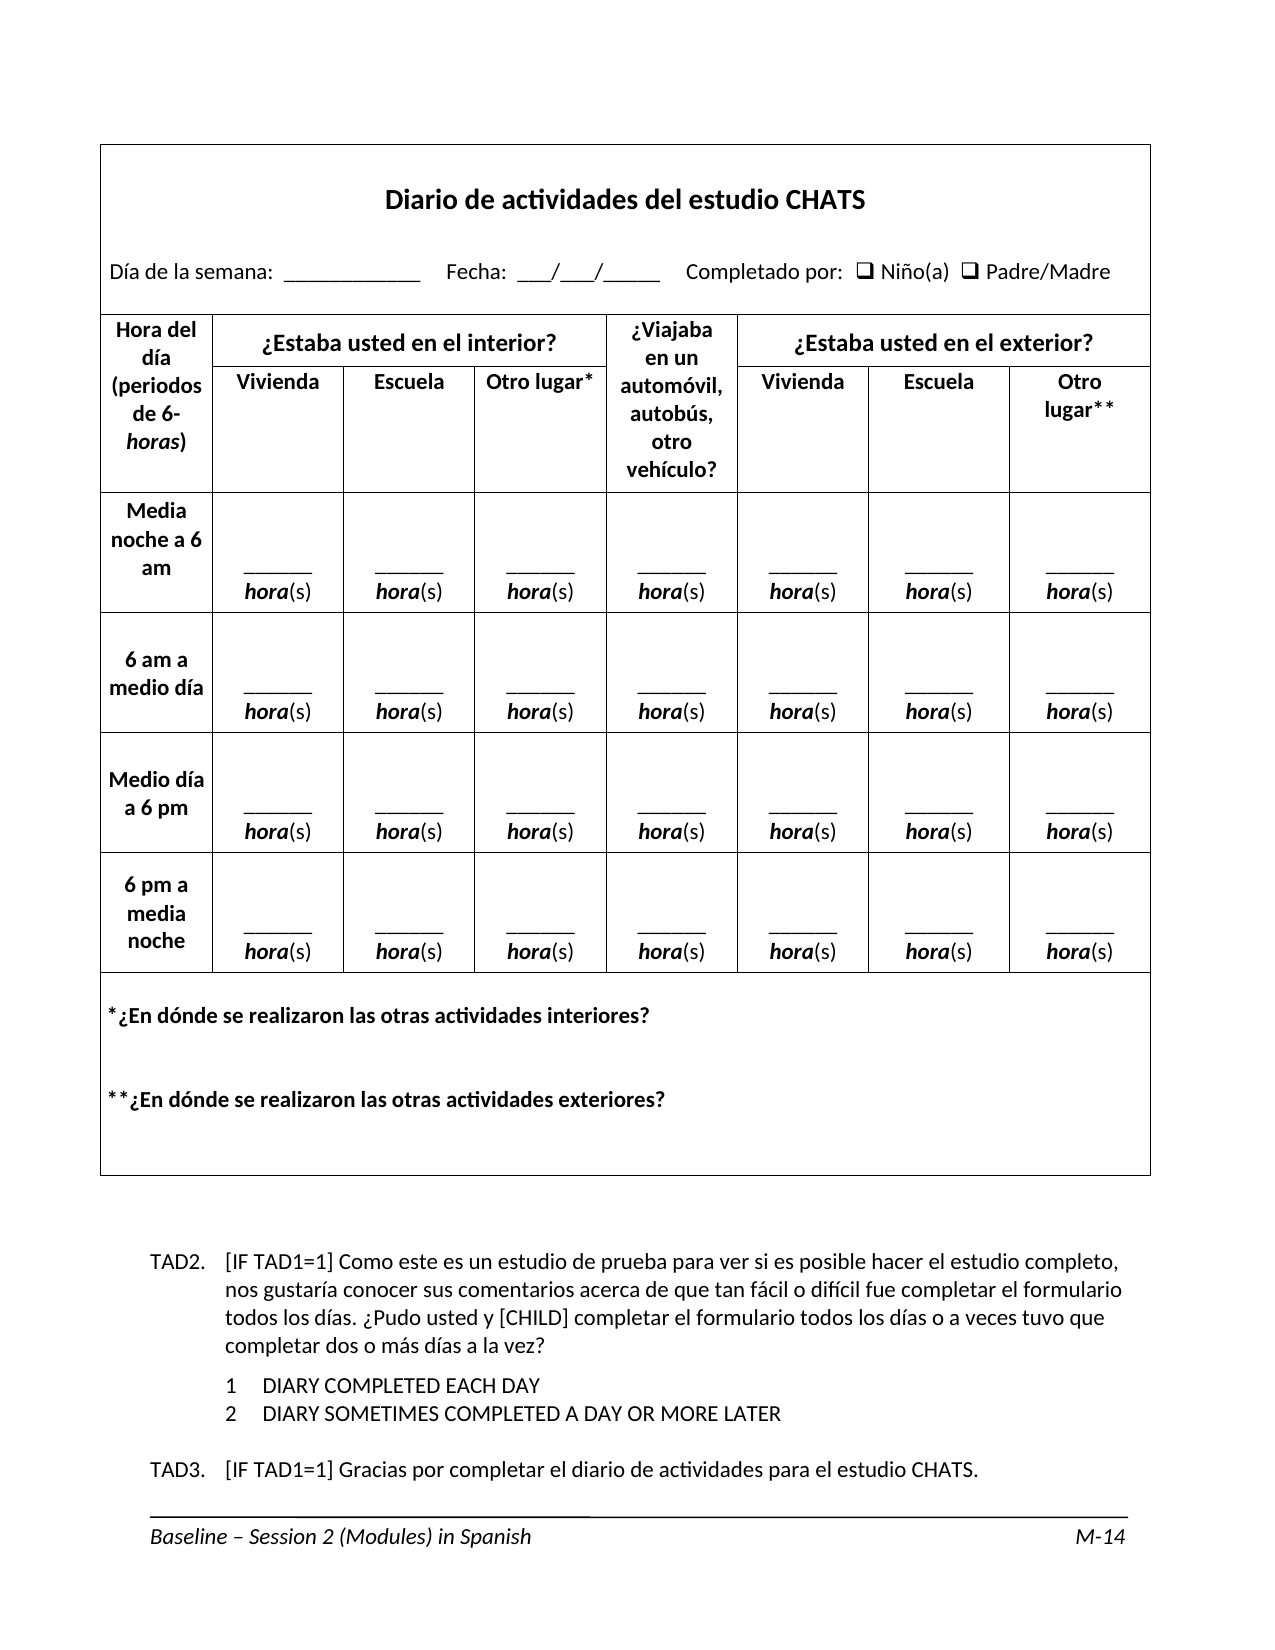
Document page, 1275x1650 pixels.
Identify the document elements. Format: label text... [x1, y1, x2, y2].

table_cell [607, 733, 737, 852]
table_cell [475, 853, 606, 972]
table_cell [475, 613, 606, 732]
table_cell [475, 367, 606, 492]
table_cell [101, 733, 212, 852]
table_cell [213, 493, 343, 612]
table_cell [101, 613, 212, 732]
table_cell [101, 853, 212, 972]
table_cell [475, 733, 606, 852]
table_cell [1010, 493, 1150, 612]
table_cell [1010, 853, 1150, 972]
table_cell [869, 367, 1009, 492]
text 2 DIARY SOMETIMES COMPLETED A DAY OR MORE LATER [225, 1399, 1125, 1428]
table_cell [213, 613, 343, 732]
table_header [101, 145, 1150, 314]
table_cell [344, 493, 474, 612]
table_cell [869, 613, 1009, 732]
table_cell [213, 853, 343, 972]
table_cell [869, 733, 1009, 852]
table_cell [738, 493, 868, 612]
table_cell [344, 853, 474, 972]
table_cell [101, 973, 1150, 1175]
text TAD2. [IF TAD1=1] Como este es un estudio de prueba para ver si es posible hacer el estudio completo, nos gustaría conocer sus comentarios acerca de que tan fácil o difícil fue completar el formulario todos los días. ¿Pudo usted y [CHILD] completar el formulario todos los días o a veces tuvo que completar dos o más días a la vez? [150, 1247, 1125, 1359]
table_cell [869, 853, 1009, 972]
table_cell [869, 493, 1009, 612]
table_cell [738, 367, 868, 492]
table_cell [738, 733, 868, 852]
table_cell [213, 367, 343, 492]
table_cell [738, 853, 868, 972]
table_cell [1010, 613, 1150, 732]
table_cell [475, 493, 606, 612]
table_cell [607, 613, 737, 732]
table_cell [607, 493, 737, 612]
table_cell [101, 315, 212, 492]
text 1 DIARY COMPLETED EACH DAY [225, 1372, 1125, 1399]
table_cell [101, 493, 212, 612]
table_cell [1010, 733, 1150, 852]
text TAD3. [IF TAD1=1] Gracias por completar el diario de actividades para el estudio CHATS. [150, 1456, 1125, 1484]
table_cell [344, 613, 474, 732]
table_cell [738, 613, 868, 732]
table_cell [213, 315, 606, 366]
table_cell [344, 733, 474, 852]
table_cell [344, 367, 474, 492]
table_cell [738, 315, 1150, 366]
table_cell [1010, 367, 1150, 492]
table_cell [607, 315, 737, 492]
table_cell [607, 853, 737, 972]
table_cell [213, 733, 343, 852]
